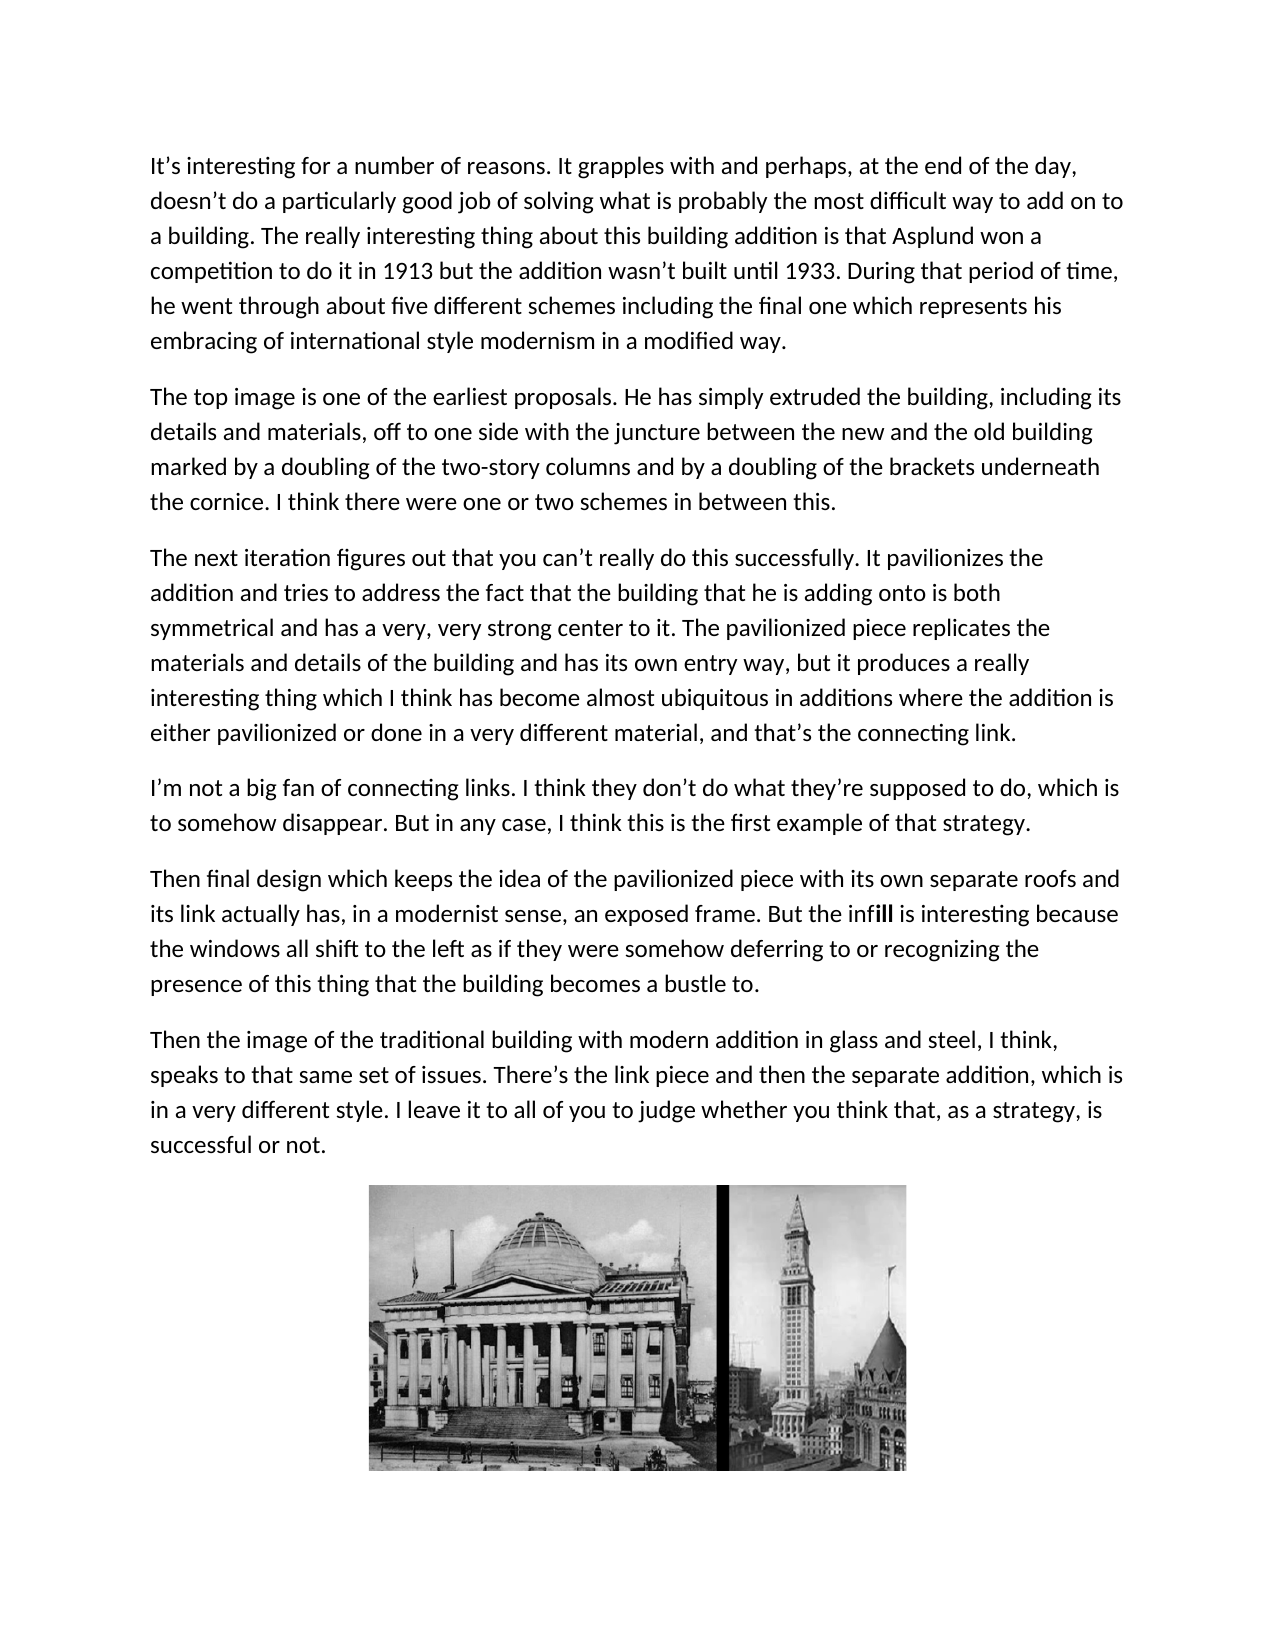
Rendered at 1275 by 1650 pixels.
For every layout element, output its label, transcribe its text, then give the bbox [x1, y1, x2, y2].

text Then final design which keeps the idea of the pavilionized piece with its own separate roofs and its link actually has, in a modernist sense, an exposed frame. But the infill is interesting because the windows all shift to the left as if they were somehow deferring to or recognizing the presence of this thing that the building becomes a bustle to. [150, 863, 1125, 999]
text It’s interesting for a number of reasons. It grapples with and perhaps, at the end of the day, doesn’t do a particularly good job of solving what is probably the most difficult way to add on to a building. The really interesting thing about this building addition is that Asplund won a competition to do it in 1913 but the addition wasn’t built until 1933. During that period of time, he went through about five different schemes including the final one which represents his embracing of international style modernism in a modified way. [150, 150, 1125, 356]
text Then the image of the traditional building with modern addition in glass and steel, I think, speaks to that same set of issues. There’s the link piece and then the separate addition, which is in a very different style. I leave it to all of you to judge whether you think that, as a strategy, is successful or not. [150, 1024, 1125, 1160]
text The next iteration figures out that you can’t really do this successfully. It pavilionizes the addition and tries to address the fact that the building that he is adding onto is both symmetrical and has a very, very strong center to it. The pavilionized piece replicates the materials and details of the building and has its own entry way, but it produces a really interesting thing which I think has become almost ubiquitous in additions where the addition is either pavilionized or done in a very different material, and that’s the connecting link. [150, 542, 1125, 747]
text I’m not a big fan of connecting links. I think they don’t do what they’re supposed to do, which is to somehow disappear. But in any case, I think this is the first example of that strategy. [150, 772, 1125, 838]
picture [368, 1185, 907, 1471]
text The top image is one of the earliest proposals. He has simply extruded the building, including its details and materials, off to one side with the juncture between the new and the old building marked by a doubling of the two-story columns and by a doubling of the brackets underneath the cornice. I think there were one or two schemes in between this. [150, 381, 1125, 516]
